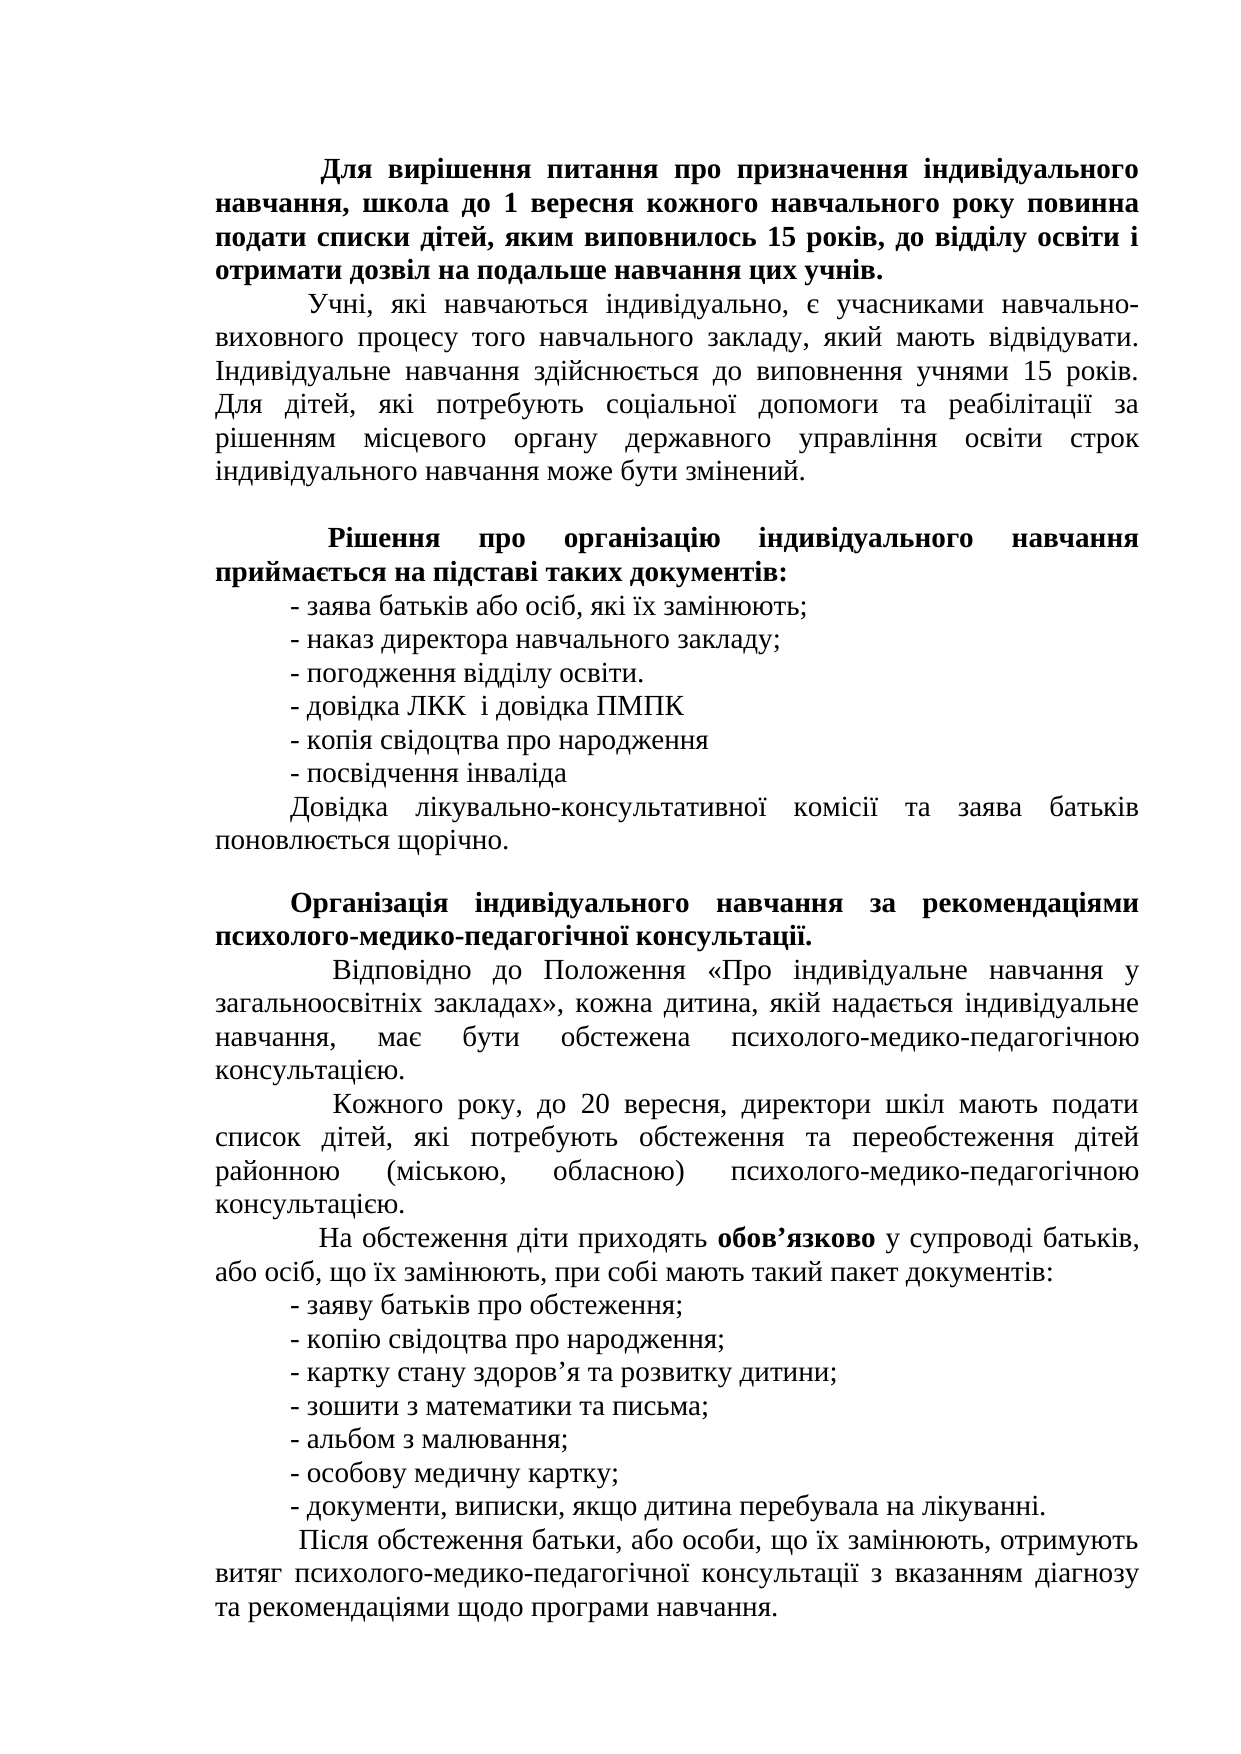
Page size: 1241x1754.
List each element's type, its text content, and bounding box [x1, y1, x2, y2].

text - копію свідоцтва про народження; [215, 1321, 1140, 1354]
text Після обстеження батьки, або особи, що їх замінюють, отримують витяг психолого-медико-педагогічної консультації з вказанням діагнозу та рекомендаціями щодо програми навчання. [215, 1522, 1140, 1623]
text - заява батьків або осіб, які їх замінюють; [215, 588, 1140, 621]
text Рішення про організацію індивідуального навчання приймається на підставі таких документів: [215, 521, 1140, 588]
text Організація індивідуального навчання за рекомендаціями психолого-медико-педагогічної консультації. [215, 885, 1140, 952]
text - документи, виписки, якщо дитина перебувала на лікуванні. [215, 1488, 1140, 1522]
text Довідка лікувально-консультативної комісії та заява батьків поновлюється щорічно. [215, 789, 1140, 856]
text Учні, які навчаються індивідуально, є учасниками навчально-виховного процесу того навчального закладу, який мають відвідувати. Індивідуальне навчання здійснюється до виповнення учнями 15 років. Для дітей, які потребують соціальної допомоги та реабілітації за рішенням місцевого органу державного управління освіти строк індивідуального навчання може бути змінений. [215, 286, 1140, 487]
text - альбом з малювання; [215, 1421, 1140, 1455]
text - погодження відділу освіти. [215, 655, 1140, 688]
text - наказ директора навчального закладу; [215, 621, 1140, 655]
text Відповідно до Положення «Про індивідуальне навчання у загальноосвітніх закладах», кожна дитина, якій надається індивідуальне навчання, має бути обстежена психолого-медико-педагогічною консультацією. [215, 952, 1140, 1086]
text - посвідчення інваліда [215, 755, 1140, 789]
text - картку стану здоров’я та розвитку дитини; [215, 1354, 1140, 1388]
text - зошити з математики та письма; [215, 1388, 1140, 1421]
text - копія свідоцтва про народження [215, 722, 1140, 755]
text - довідка ЛКК і довідка ПМПК [215, 688, 1140, 722]
text На обстеження діти приходять обов’язково у супроводі батьків, або осіб, що їх замінюють, при собі мають такий пакет документів: [215, 1220, 1140, 1287]
text - заяву батьків про обстеження; [215, 1287, 1140, 1321]
text - особову медичну картку; [215, 1455, 1140, 1488]
text Для вирішення питання про призначення індивідуального навчання, школа до 1 вересня кожного навчального року повинна подати списки дітей, яким виповнилось 15 років, до відділу освіти і отримати дозвіл на подальше навчання цих учнів. [215, 152, 1140, 286]
text Кожного року, до 20 вересня, директори шкіл мають подати список дітей, які потребують обстеження та переобстеження дітей районною (міською, обласною) психолого-медико-педагогічною консультацією. [215, 1086, 1140, 1220]
